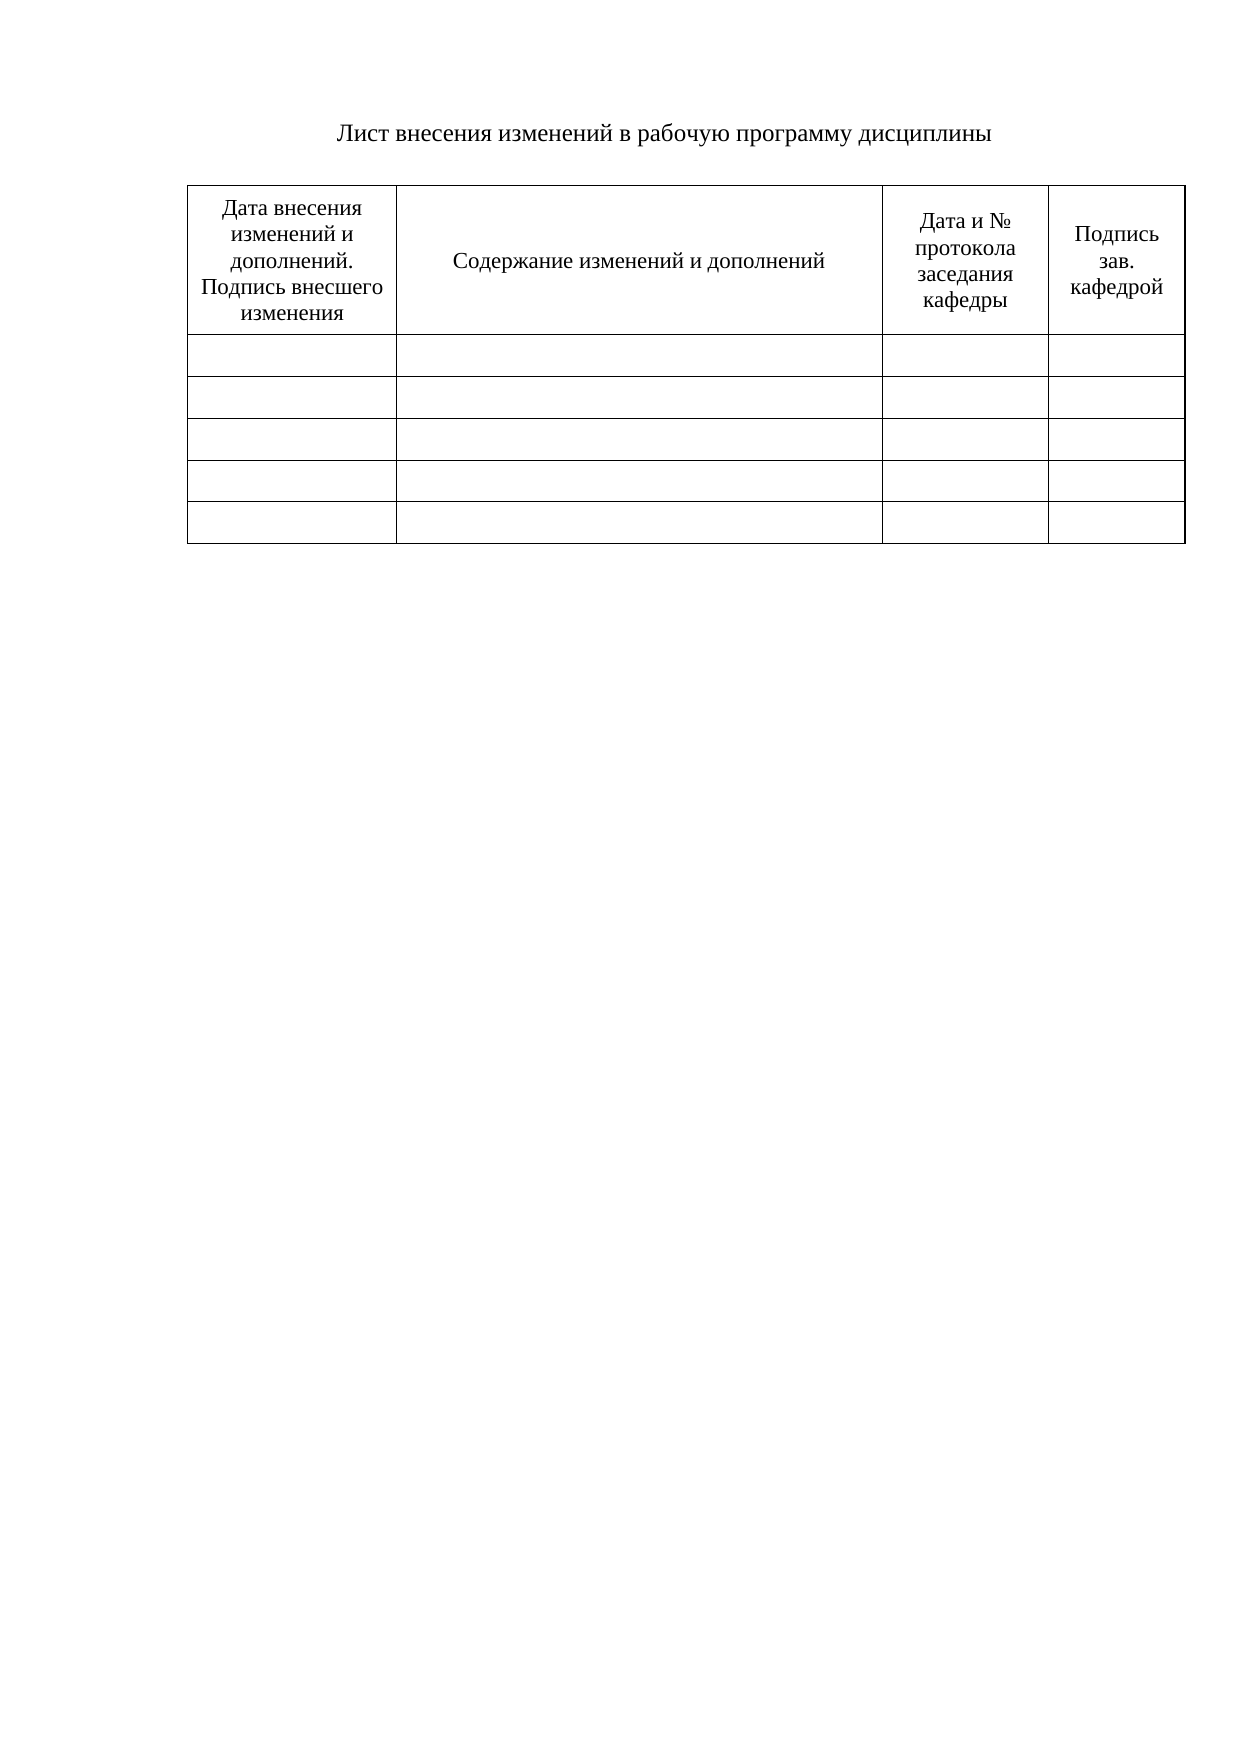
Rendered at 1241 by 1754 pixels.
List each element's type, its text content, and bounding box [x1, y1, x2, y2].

table_cell [397, 419, 882, 459]
table_cell [397, 377, 882, 418]
table_cell [883, 335, 1048, 376]
table_cell [188, 335, 396, 376]
table_header Содержание изменений и дополнений [397, 186, 882, 334]
table_header Подпись зав. кафедрой [1049, 186, 1184, 334]
table_cell [188, 377, 396, 418]
table_cell [397, 461, 882, 501]
table_cell [883, 377, 1048, 418]
table_cell [188, 461, 396, 501]
table_cell [883, 502, 1048, 543]
table_cell [883, 461, 1048, 501]
table_header Дата внесения изменений и дополнений. Подпись внесшего изменения [188, 186, 396, 334]
table_cell [1049, 419, 1184, 459]
table_cell [397, 502, 882, 543]
table_cell [1049, 377, 1184, 418]
table_cell [883, 419, 1048, 459]
table_cell [188, 419, 396, 459]
table_cell [1049, 335, 1184, 376]
table_cell [1049, 461, 1184, 501]
text Лист внесения изменений в рабочую программу дисциплины [177, 118, 1152, 147]
table_cell [188, 502, 396, 543]
table_cell [1049, 502, 1184, 543]
table_header Дата и № протокола заседания кафедры [883, 186, 1048, 334]
table_cell [397, 335, 882, 376]
